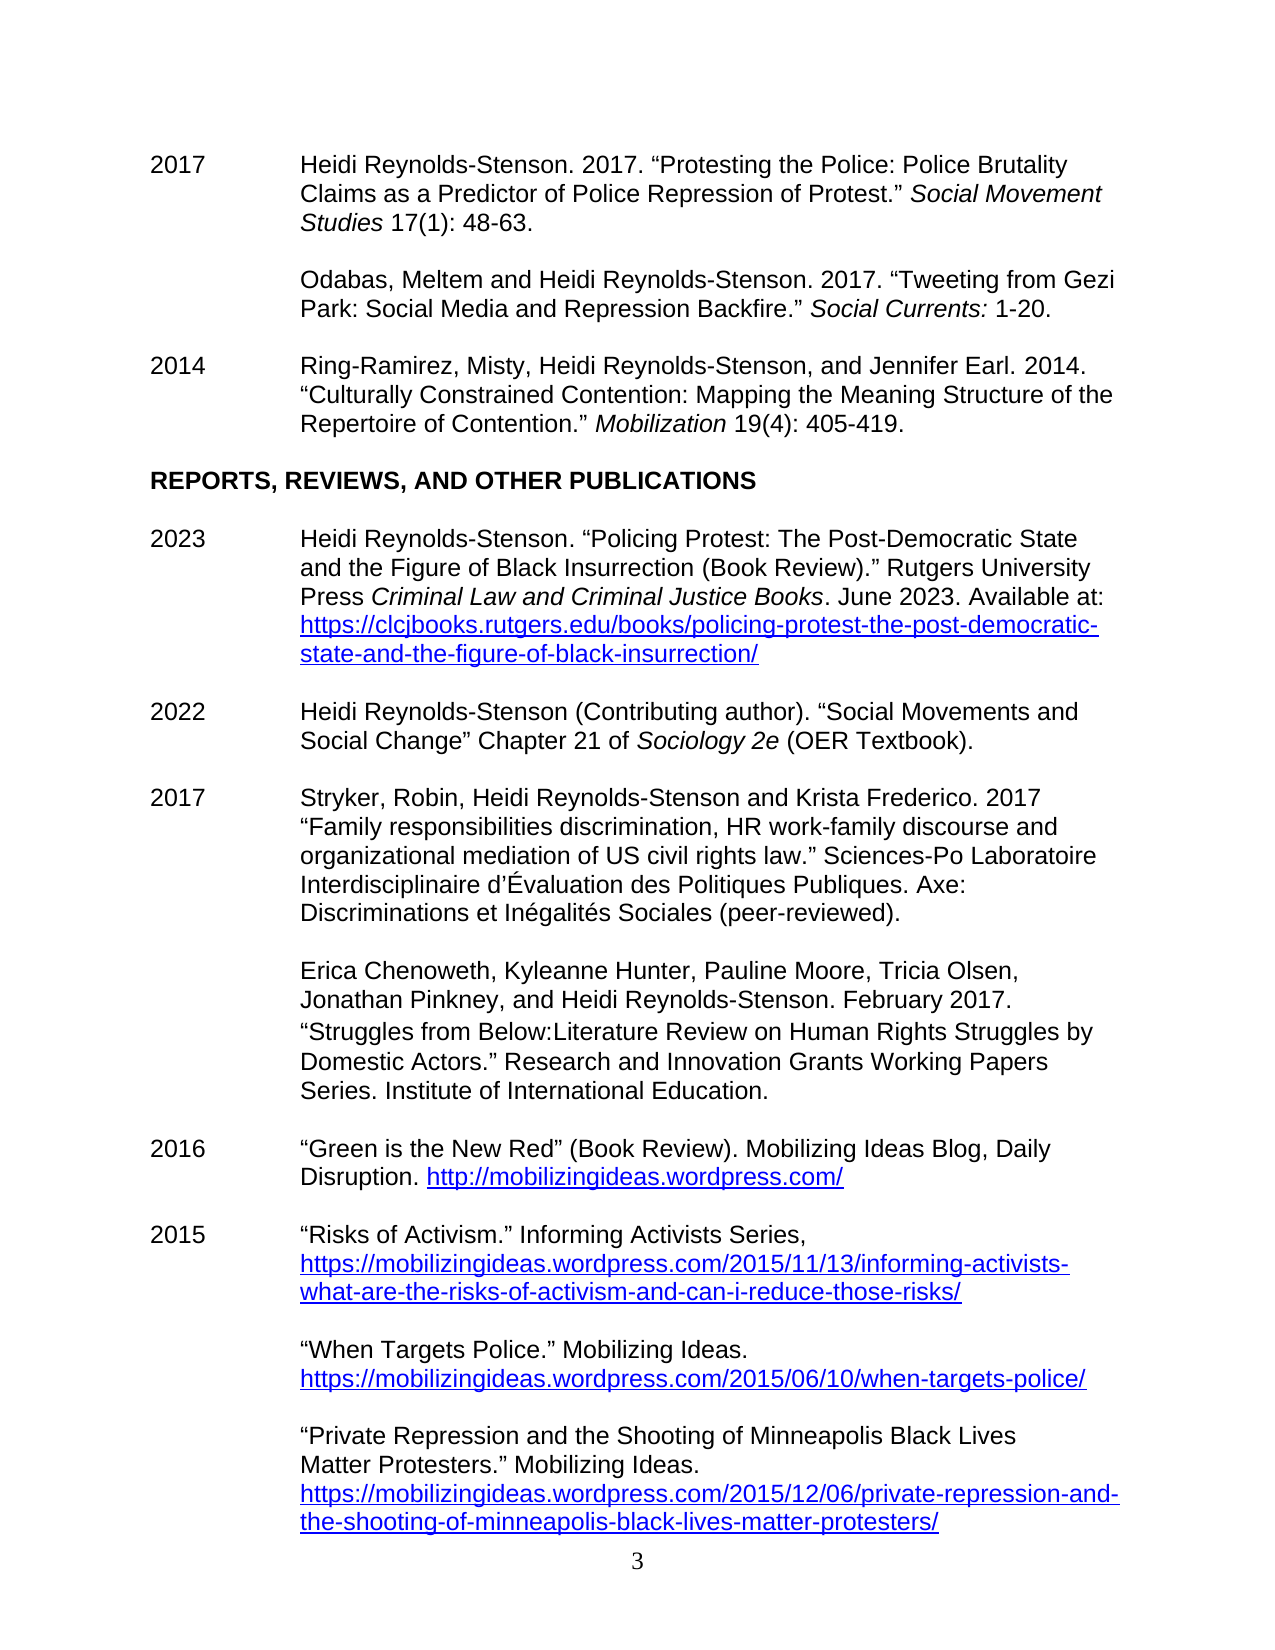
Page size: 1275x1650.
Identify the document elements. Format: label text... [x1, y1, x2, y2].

text Erica Chenoweth, Kyleanne Hunter, Pauline Moore, Tricia Olsen, Jonathan Pinkney, and Heidi Reynolds-Stenson. February 2017. “Struggles from Below: Literature Review on Human Rights Struggles by Domestic Actors.” Research and Innovation Grants Working Papers Series. Institute of International Education. [300, 956, 1125, 1105]
text “When Targets Police.” Mobilizing Ideas. [300, 1335, 1125, 1364]
text 2022 Heidi Reynolds-Stenson (Contributing author). “Social Movements and Social Change” Chapter 21 of Sociology 2e (OER Textbook). [150, 697, 1125, 754]
text 2017 Stryker, Robin, Heidi Reynolds-Stenson and Krista Frederico. 2017 “Family responsibilities discrimination, HR work-family discourse and organizational mediation of US civil rights law.” Sciences-Po Laboratoire Interdisciplinaire d’Évaluation des Politiques Publiques. Axe: Discriminations et Inégalités Sociales (peer-reviewed). [150, 783, 1125, 927]
text Matter Protesters.” Mobilizing Ideas. https://mobilizingideas.wordpress.com/2015/12/06/private-repression-and-the-shooting-of-minneapolis-black-lives-matter-protesters/ [300, 1450, 1125, 1536]
text 2017 Heidi Reynolds-Stenson. 2017. “Protesting the Police: Police Brutality Claims as a Predictor of Police Repression of Protest.” Social Movement Studies 17(1): 48-63. [150, 150, 1125, 236]
text 2023 Heidi Reynolds-Stenson. “Policing Protest: The Post-Democratic State and the Figure of Black Insurrection (Book Review).” Rutgers University Press Criminal Law and Criminal Justice Books. June 2023. Available at: https://clcjbooks.rutgers.edu/books/policing-protest-the-post-democratic-state-and-the-figure-of-black-insurrection/ [150, 524, 1125, 668]
text Odabas, Meltem and Heidi Reynolds-Stenson. 2017. “Tweeting from Gezi Park: Social Media and Repression Backfire.” Social Currents: 1-20. [300, 265, 1125, 322]
text “Culturally Constrained Contention: Mapping the Meaning Structure of the [225, 380, 1125, 409]
text REPORTS, REVIEWS, AND OTHER PUBLICATIONS [150, 466, 1125, 495]
text 2015 “Risks of Activism.” Informing Activists Series, https://mobilizingideas.wordpress.com/2015/11/13/informing-activists-what-are-the-risks-of-activism-and-can-i-reduce-those-risks/ [150, 1220, 1125, 1306]
text 2014 Ring-Ramirez, Misty, Heidi Reynolds-Stenson, and Jennifer Earl. 2014. [150, 351, 1125, 380]
text 2016 “Green is the New Red” (Book Review). Mobilizing Ideas Blog, Daily Disruption. http://mobilizingideas.wordpress.com/ [150, 1134, 1125, 1191]
text Repertoire of Contention.” Mobilization 19(4): 405-419. [225, 409, 1125, 437]
text https://mobilizingideas.wordpress.com/2015/06/10/when-targets-police/ [225, 1364, 1125, 1392]
text “Private Repression and the Shooting of Minneapolis Black Lives [225, 1421, 1125, 1450]
